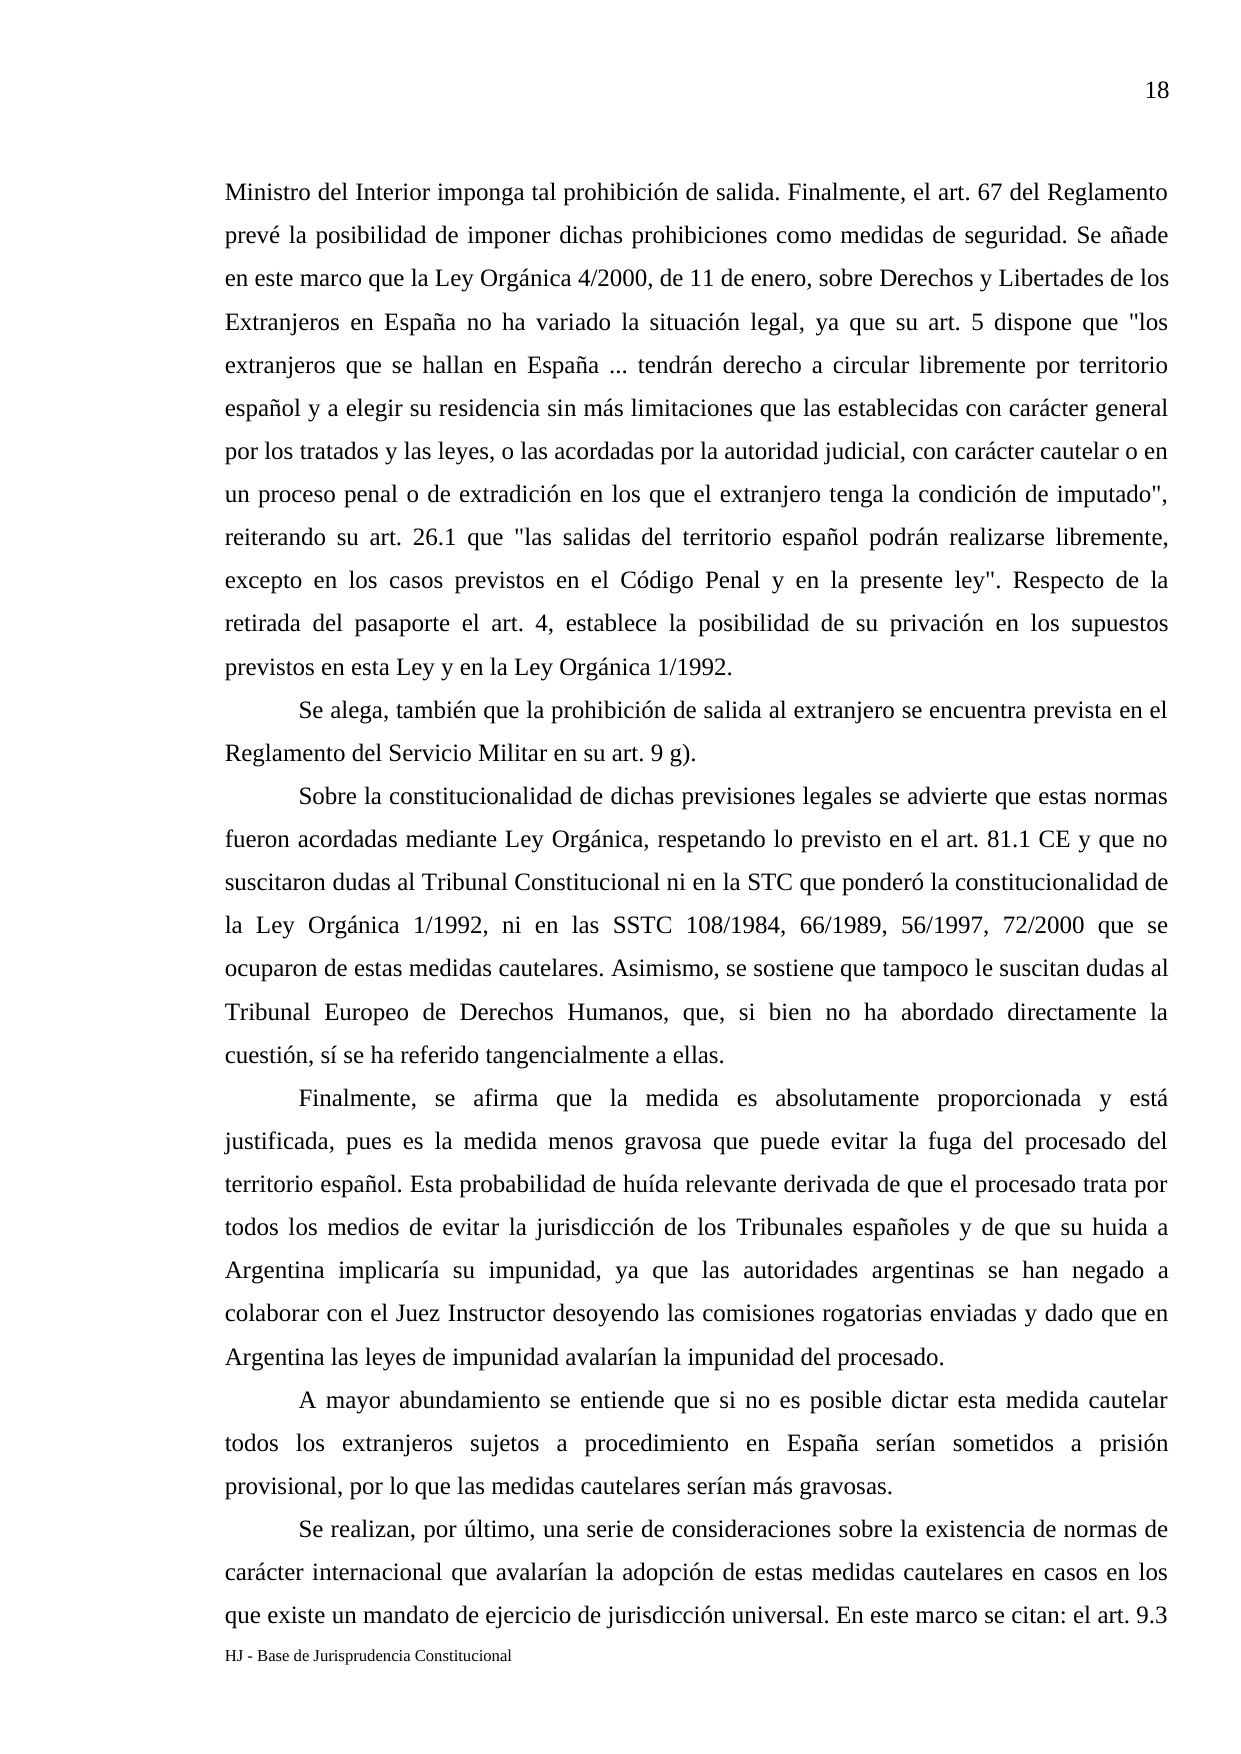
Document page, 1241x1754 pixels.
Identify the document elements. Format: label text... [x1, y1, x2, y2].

text A mayor abundamiento se entiende que si no es posible dictar esta medida cautelar todos los extranjeros sujetos a procedimiento en España serían sometidos a prisión provisional, por lo que las medidas cautelares serían más gravosas. [224, 1385, 1169, 1500]
text Se alega, también que la prohibición de salida al extranjero se encuentra prevista en el Reglamento del Servicio Militar en su art. 9 g). [224, 695, 1169, 767]
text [224, 1514, 1169, 1629]
text Finalmente, se afirma que la medida es absolutamente proporcionada y está justificada, pues es la medida menos gravosa que puede evitar la fuga del procesado del territorio español. Esta probabilidad de huída relevante derivada de que el procesado trata por todos los medios de evitar la jurisdicción de los Tribunales españoles y de que su huida a Argentina implicaría su impunidad, ya que las autoridades argentinas se han negado a colaborar con el Juez Instructor desoyendo las comisiones rogatorias enviadas y dado que en Argentina las leyes de impunidad avalarían la impunidad del procesado. [224, 1083, 1169, 1370]
text Sobre la constitucionalidad de dichas previsiones legales se advierte que estas normas fueron acordadas mediante Ley Orgánica, respetando lo previsto en el art. 81.1 CE y que no suscitaron dudas al Tribunal Constitucional ni en la STC que ponderó la constitucionalidad de la Ley Orgánica 1/1992, ni en las SSTC 108/1984, 66/1989, 56/1997, 72/2000 que se ocuparon de estas medidas cautelares. Asimismo, se sostiene que tampoco le suscitan dudas al Tribunal Europeo de Derechos Humanos, que, si bien no ha abordado directamente la cuestión, sí se ha referido tangencialmente a ellas. [224, 781, 1169, 1068]
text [224, 177, 1169, 680]
